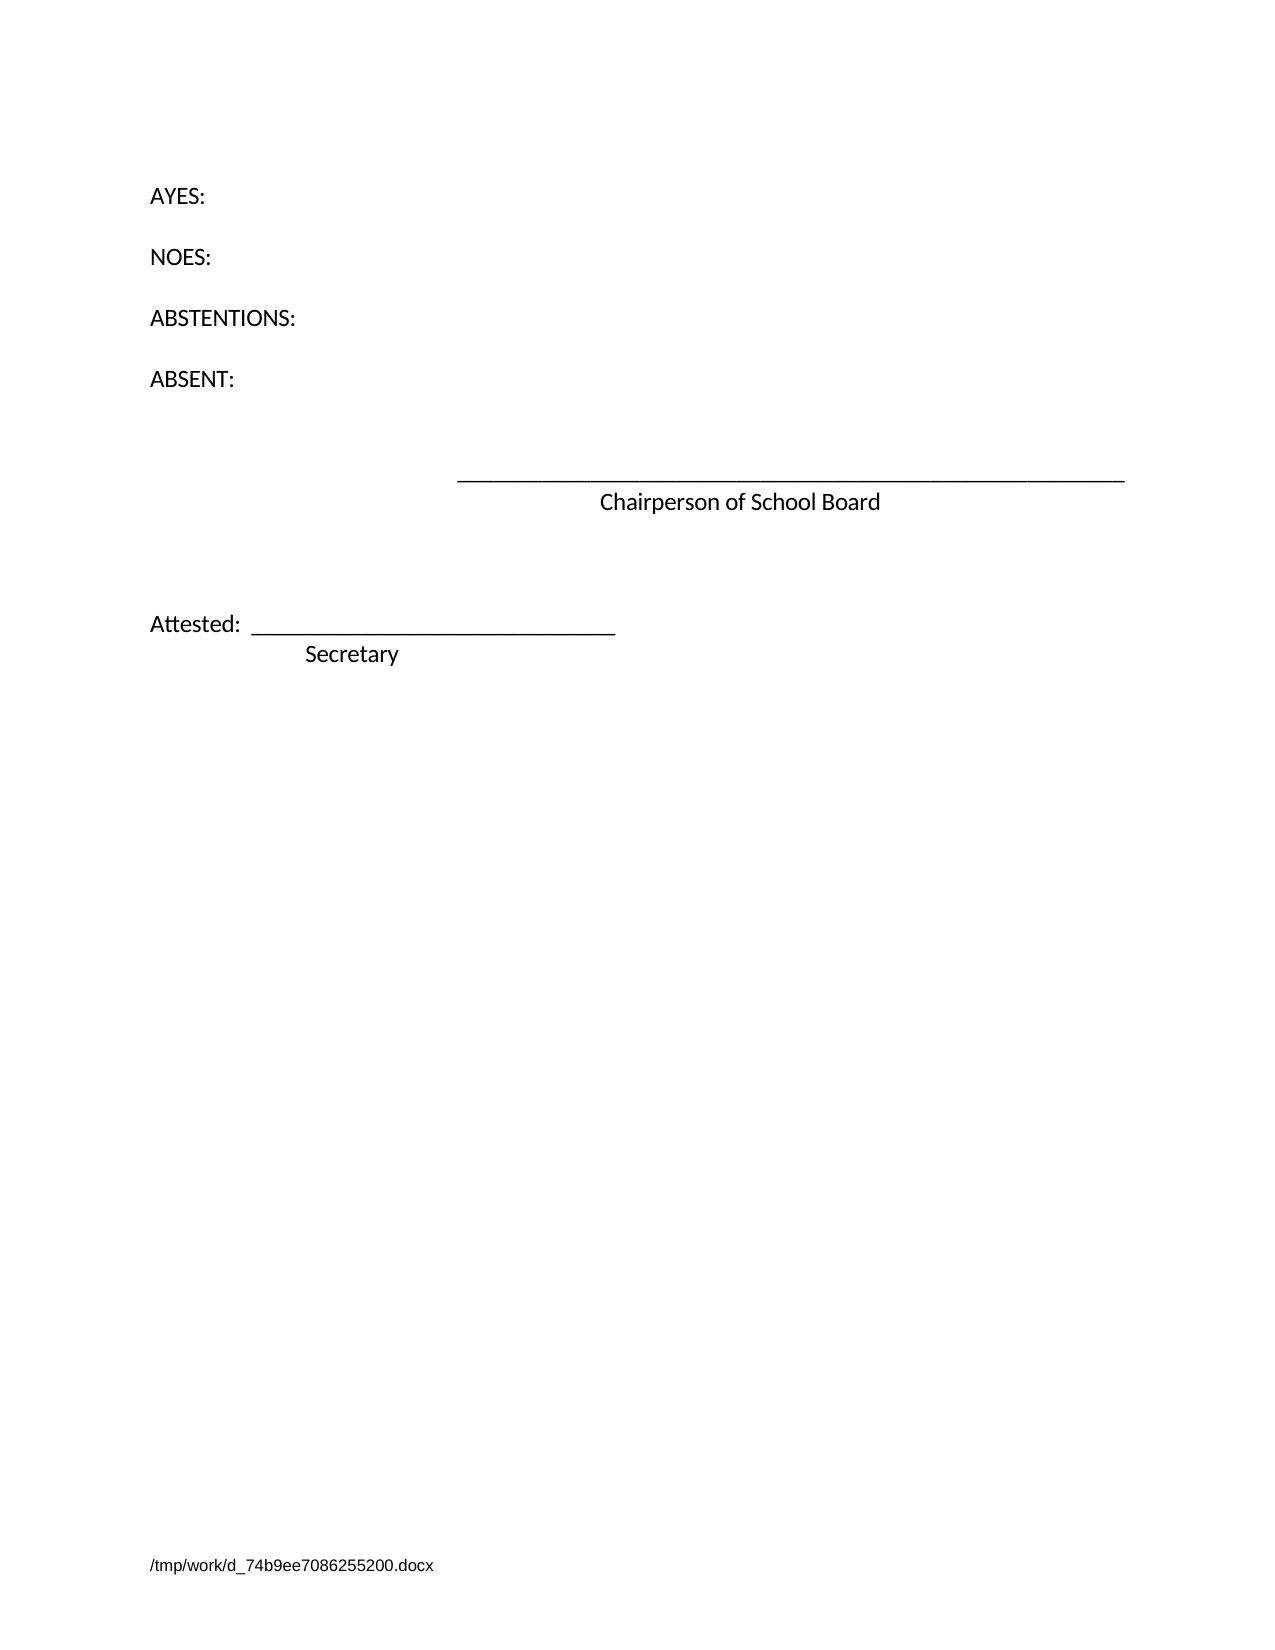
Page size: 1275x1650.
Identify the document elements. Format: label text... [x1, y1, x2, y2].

text AYES: [150, 181, 1125, 211]
text _______________________________________________________ [150, 455, 1125, 486]
text Secretary [150, 638, 1125, 669]
text ABSTENTIONS: [150, 303, 1125, 333]
text ABSENT: [150, 364, 1125, 394]
text Attested: ______________________________ [150, 608, 1125, 638]
text Chairperson of School Board [150, 486, 1125, 516]
text NOES: [150, 242, 1125, 272]
